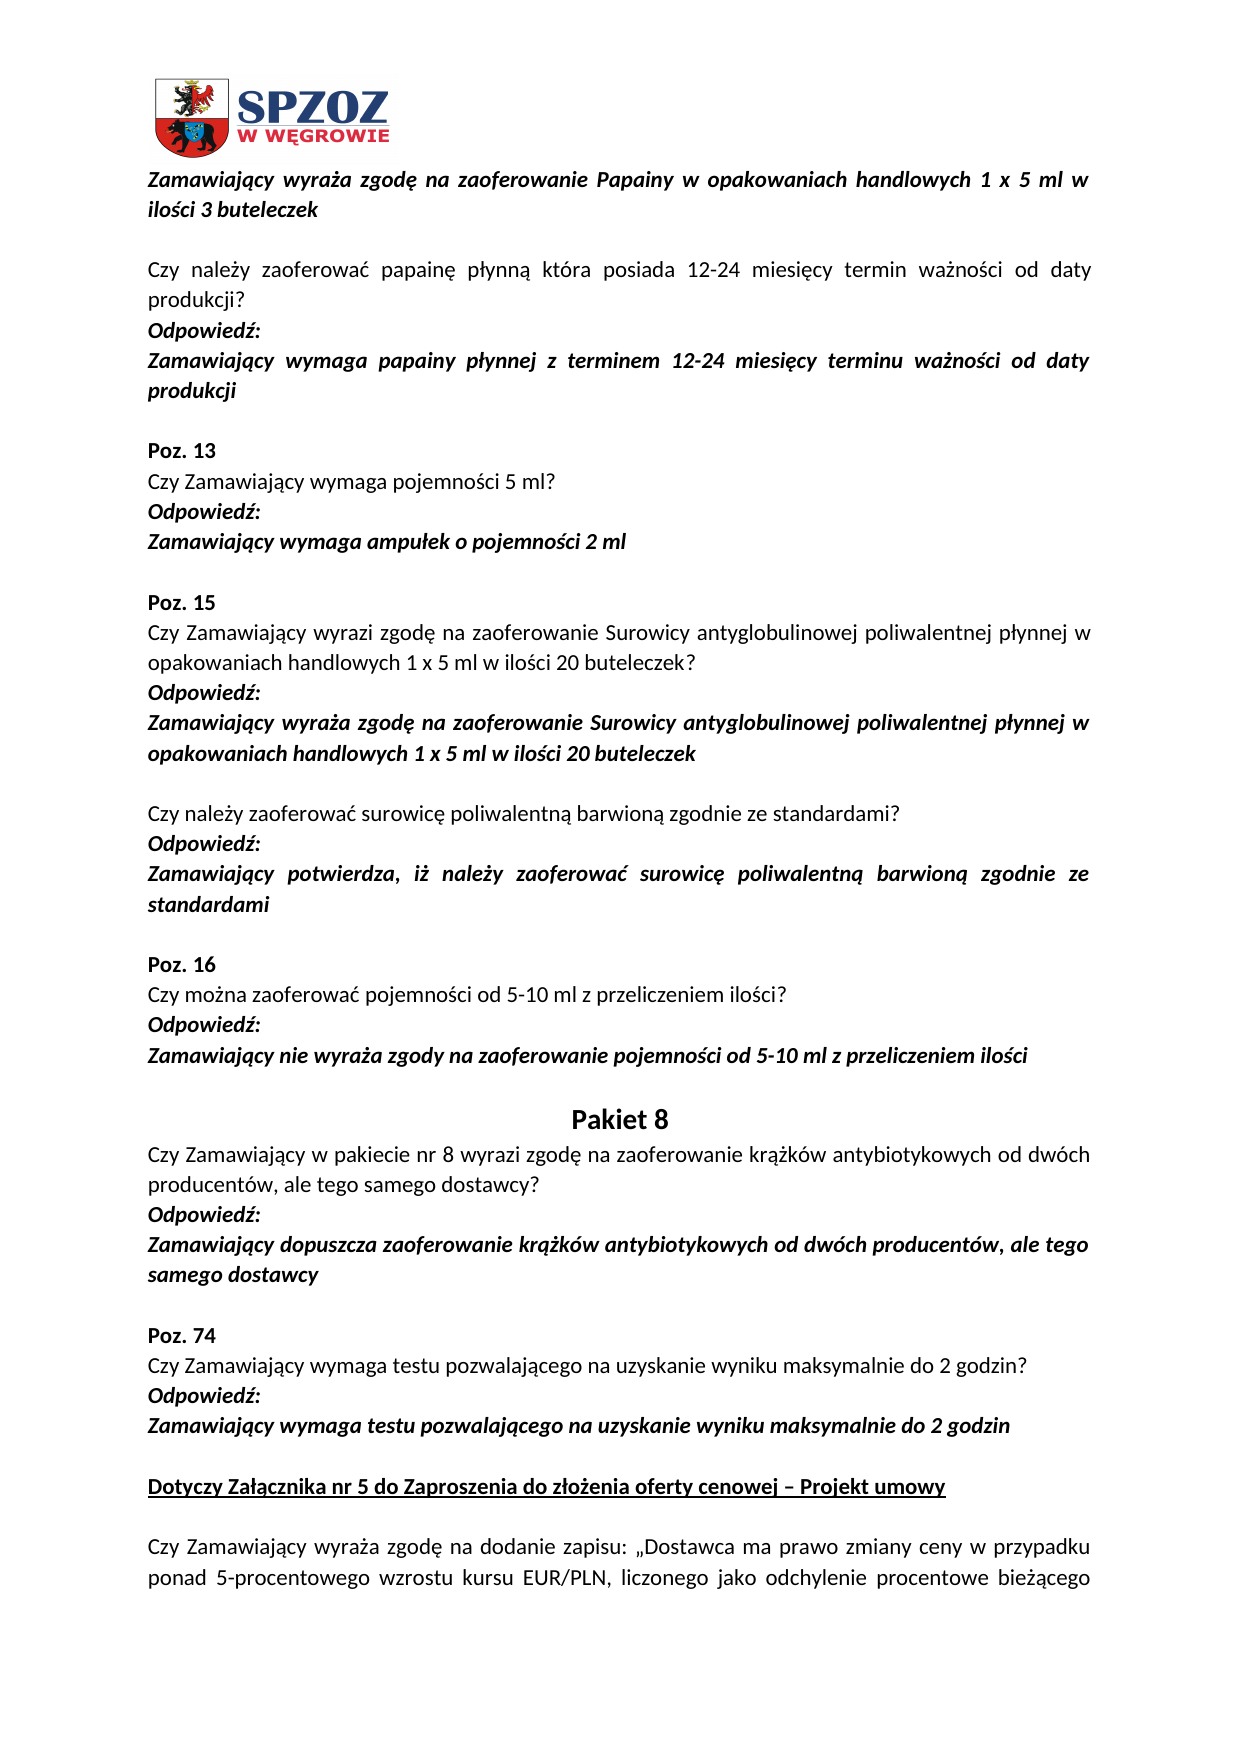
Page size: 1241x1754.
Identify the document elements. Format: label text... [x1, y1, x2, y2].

text Odpowiedź: [148, 1011, 1093, 1039]
text Odpowiedź: [148, 829, 1093, 857]
text Zamawiający wymaga papainy płynnej z terminem 12-24 miesięcy terminu ważności od daty produkcji [148, 346, 1093, 404]
text Czy należy zaoferować papainę płynną która posiada 12-24 miesięcy termin ważności od daty produkcji? [148, 255, 1093, 314]
text Odpowiedź: [148, 1200, 1093, 1228]
text Poz. 13 [148, 437, 1093, 465]
text Zamawiający nie wyraża zgody na zaoferowanie pojemności od 5-10 ml z przeliczeniem ilości [148, 1041, 1093, 1069]
text Zamawiający wymaga testu pozwalającego na uzyskanie wyniku maksymalnie do 2 godzin [148, 1412, 1093, 1439]
text Pakiet 8 [148, 1101, 1093, 1137]
text Poz. 16 [148, 950, 1093, 978]
text Zamawiający dopuszcza zaoferowanie krążków antybiotykowych od dwóch producentów, ale tego samego dostawcy [148, 1230, 1093, 1288]
text Czy Zamawiający wymaga pojemności 5 ml? [148, 467, 1093, 495]
text Odpowiedź: [148, 316, 1093, 344]
text Czy Zamawiający wymaga testu pozwalającego na uzyskanie wyniku maksymalnie do 2 godzin? [148, 1351, 1093, 1379]
text Odpowiedź: [148, 497, 1093, 525]
text Czy Zamawiający wyrazi zgodę na zaoferowanie Surowicy antyglobulinowej poliwalentnej płynnej w opakowaniach handlowych 1 x 5 ml w ilości 20 buteleczek? [148, 618, 1093, 676]
text Dotyczy Załącznika nr 5 do Zaproszenia do złożenia oferty cenowej – Projekt umowy [148, 1472, 1093, 1500]
text Czy Zamawiający w pakiecie nr 8 wyrazi zgodę na zaoferowanie krążków antybiotykowych od dwóch producentów, ale tego samego dostawcy? [148, 1140, 1093, 1198]
text Poz. 15 [148, 588, 1093, 616]
text Zamawiający wyraża zgodę na zaoferowanie Papainy w opakowaniach handlowych 1 x 5 ml w ilości 3 buteleczek [148, 165, 1093, 223]
text Zamawiający wymaga ampułek o pojemności 2 ml [148, 527, 1093, 555]
text Czy należy zaoferować surowicę poliwalentną barwioną zgodnie ze standardami? [148, 799, 1093, 827]
text Zamawiający wyraża zgodę na zaoferowanie Surowicy antyglobulinowej poliwalentnej płynnej w opakowaniach handlowych 1 x 5 ml w ilości 20 buteleczek [148, 708, 1093, 767]
text Odpowiedź: [148, 678, 1093, 706]
picture [147, 73, 400, 165]
text Zamawiający potwierdza, iż należy zaoferować surowicę poliwalentną barwioną zgodnie ze standardami [148, 859, 1093, 918]
text Czy można zaoferować pojemności od 5-10 ml z przeliczeniem ilości? [148, 980, 1093, 1008]
text Odpowiedź: [148, 1381, 1093, 1409]
text Poz. 74 [148, 1321, 1093, 1349]
